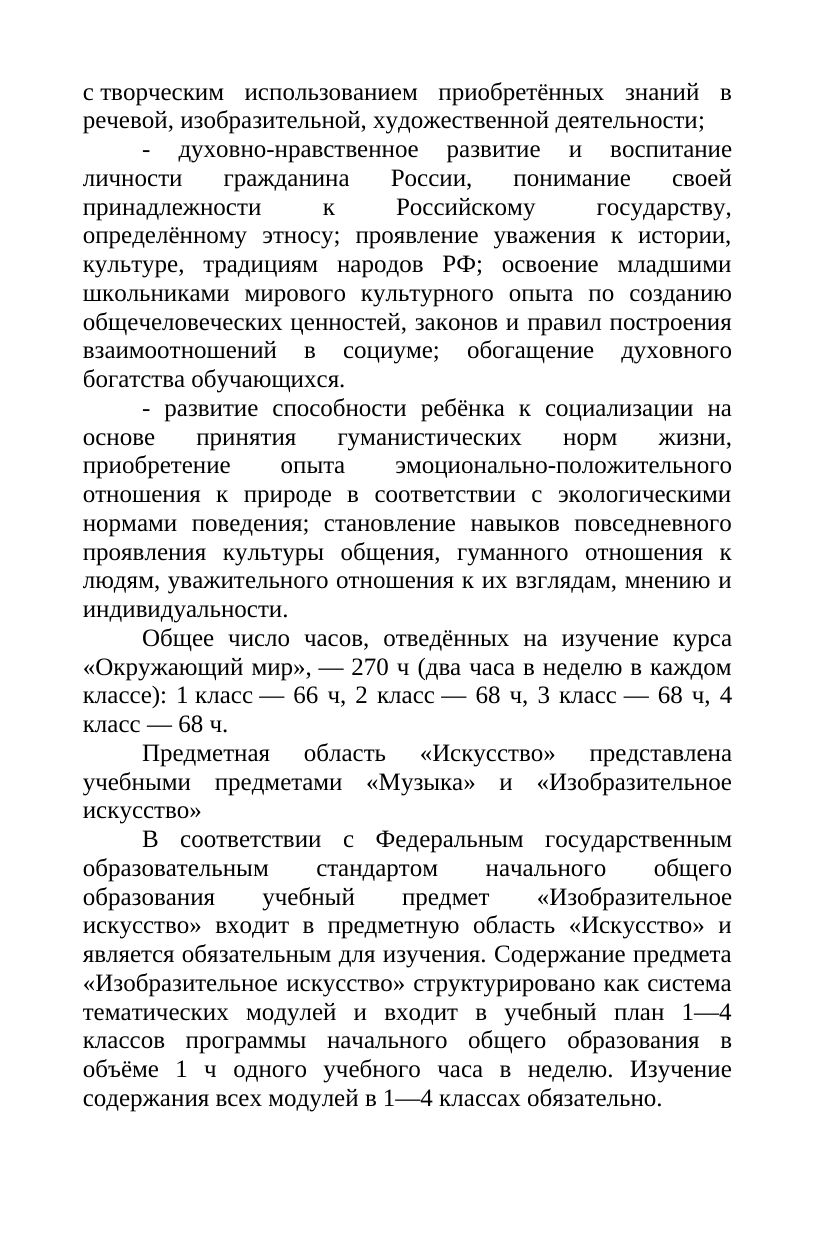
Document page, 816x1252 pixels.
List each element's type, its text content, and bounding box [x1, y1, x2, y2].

text Общее число часов, отведённых на изучение курса «Окружающий мир», — 270 ч (два часа в неделю в каждом классе): 1 класс — 66 ч, 2 класс — 68 ч, 3 класс — 68 ч, 4 класс — 68 ч. [83, 623, 732, 738]
text - духовно-нравственное развитие и воспитание личности гражданина России, понимание своей принадлежности к Российскому государству, определённому этносу; проявление уважения к истории, культуре, традициям народов РФ; освоение младшими школьниками мирового культурного опыта по созданию общечеловеческих ценностей, законов и правил построения взаимоотношений в социуме; обогащение духовного богатства обучающихся. [83, 134, 732, 393]
text - развитие способности ребёнка к социализации на основе принятия гуманистических норм жизни, приобретение опыта эмоционально-положительного отношения к природе в соответствии с экологическими нормами поведения; становление навыков повседневного проявления культуры общения, гуманного отношения к людям, уважительного отношения к их взглядам, мнению и индивидуальности. [83, 393, 732, 623]
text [83, 77, 732, 134]
text В соответствии с Федеральным государственным образовательным стандартом начального общего образования учебный предмет «Изобразительное искусство» входит в предметную область «Искусство» и является обязательным для изучения. Содержание предмета «Изобразительное искусство» структурировано как система тематических модулей и входит в учебный план 1—4 классов программы начального общего образования в объёме 1 ч одного учебного часа в неделю. Изучение содержания всех модулей в 1—4 классах обязательно. [83, 824, 732, 1112]
text Предметная область «Искусство» представлена учебными предметами «Музыка» и «Изобразительное искусство» [83, 738, 732, 824]
